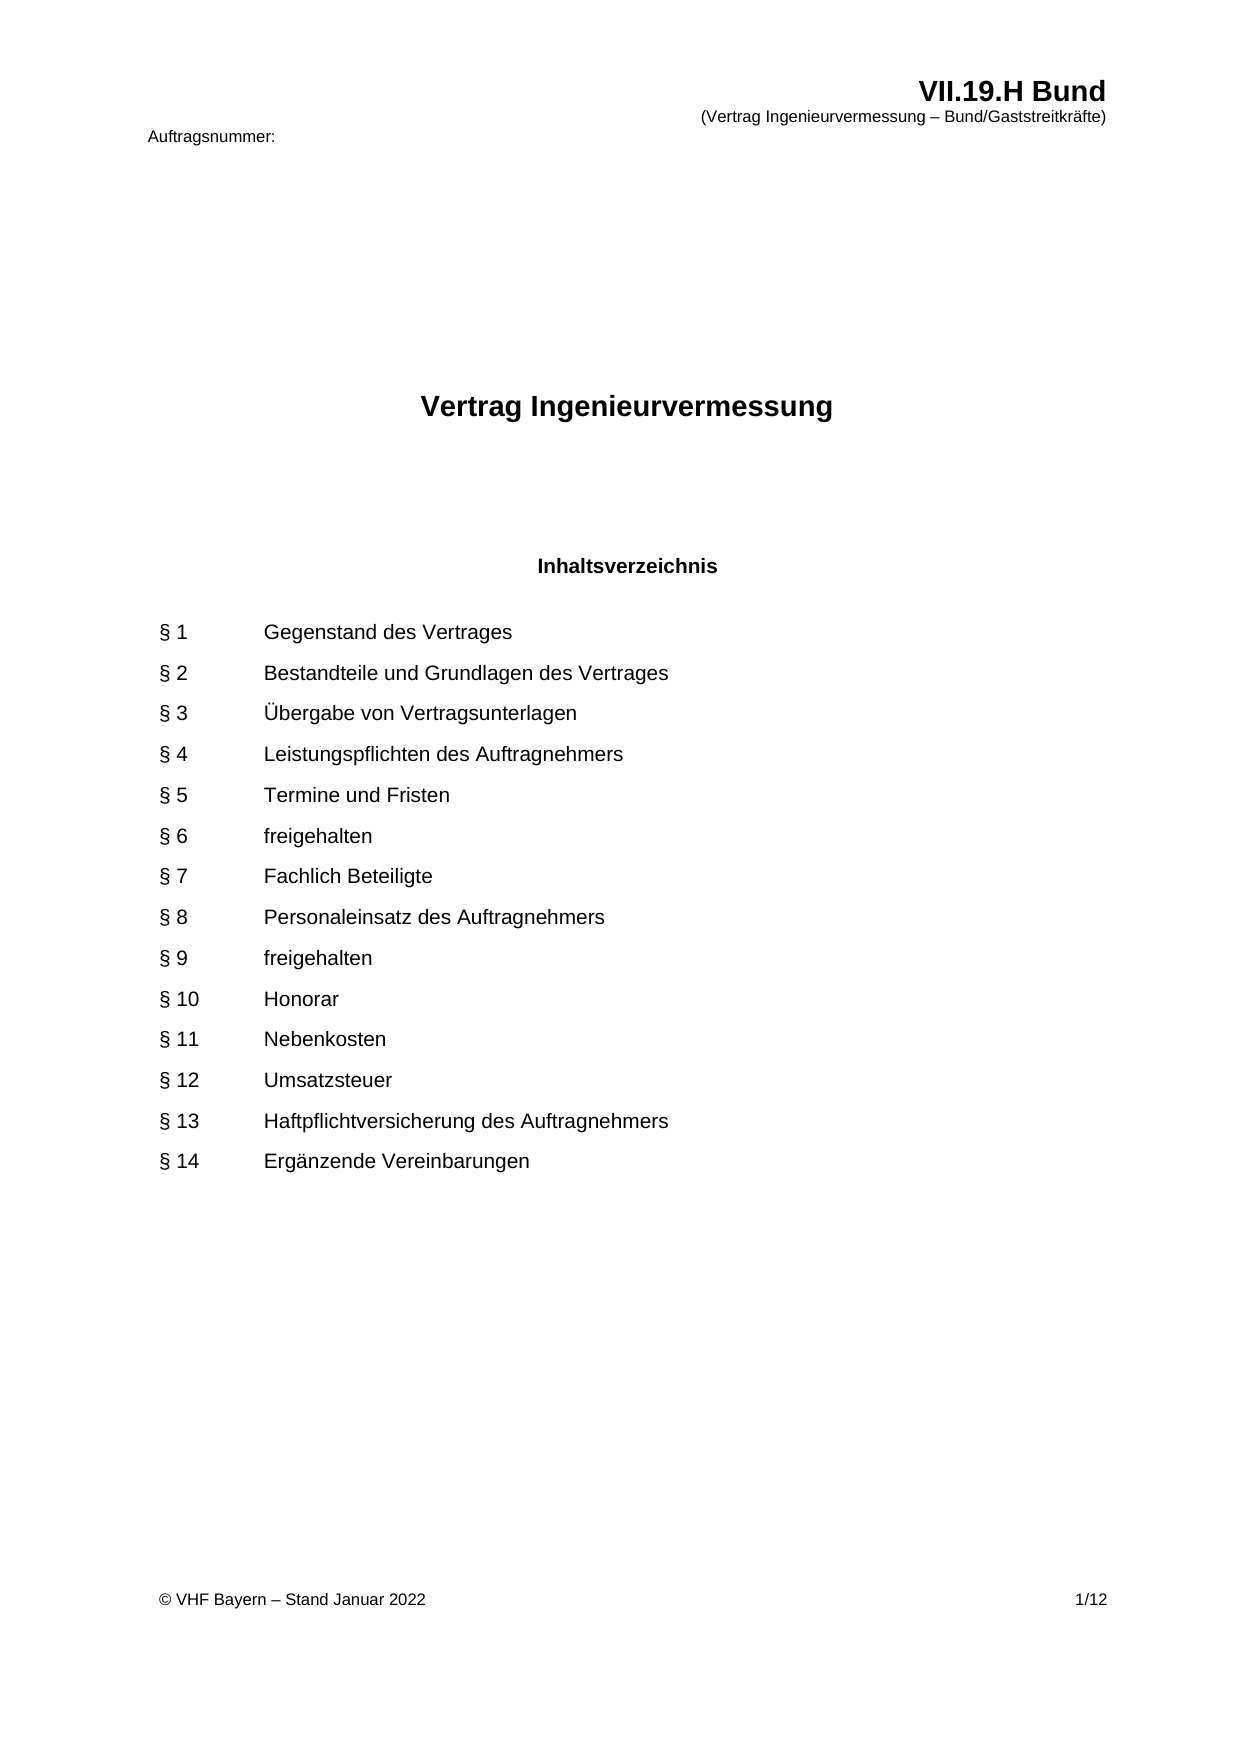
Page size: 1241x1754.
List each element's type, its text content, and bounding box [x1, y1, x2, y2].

table_cell § 3 [148, 689, 252, 729]
table_cell Fachlich Beteiligte [253, 852, 1107, 892]
table_cell Umsatzsteuer [253, 1055, 1107, 1096]
table_cell § 12 [148, 1055, 252, 1096]
table_cell § 4 [148, 730, 252, 770]
table_cell Honorar [253, 974, 1107, 1014]
text Vertrag Ingenieurvermessung [148, 389, 1106, 423]
table_cell freigehalten [253, 933, 1107, 974]
table_cell Termine und Fristen [253, 770, 1107, 811]
table_cell § 7 [148, 852, 252, 892]
table_cell § 9 [148, 933, 252, 974]
table_cell § 10 [148, 974, 252, 1014]
table_cell freigehalten [253, 811, 1107, 852]
table_header Inhaltsverzeichnis [148, 529, 1107, 607]
table_cell § 8 [148, 893, 252, 933]
table_cell § 2 [148, 648, 252, 689]
table_cell § 11 [148, 1015, 252, 1055]
table_cell Nebenkosten [253, 1015, 1107, 1055]
table_cell § 1 [148, 607, 252, 648]
table_cell Übergabe von Vertragsunterlagen [253, 689, 1107, 729]
table_cell Gegenstand des Vertrages [253, 607, 1107, 648]
table_cell § 13 [148, 1096, 252, 1137]
table_cell Haftpflichtversicherung des Auftragnehmers [253, 1096, 1107, 1137]
table_cell Ergänzende Vereinbarungen [253, 1137, 1107, 1177]
table_cell Personaleinsatz des Auftragnehmers [253, 893, 1107, 933]
table_cell § 6 [148, 811, 252, 852]
table_cell Bestandteile und Grundlagen des Vertrages [253, 648, 1107, 689]
table_cell Leistungspflichten des Auftragnehmers [253, 730, 1107, 770]
table_cell § 5 [148, 770, 252, 811]
table_cell § 14 [148, 1137, 252, 1177]
